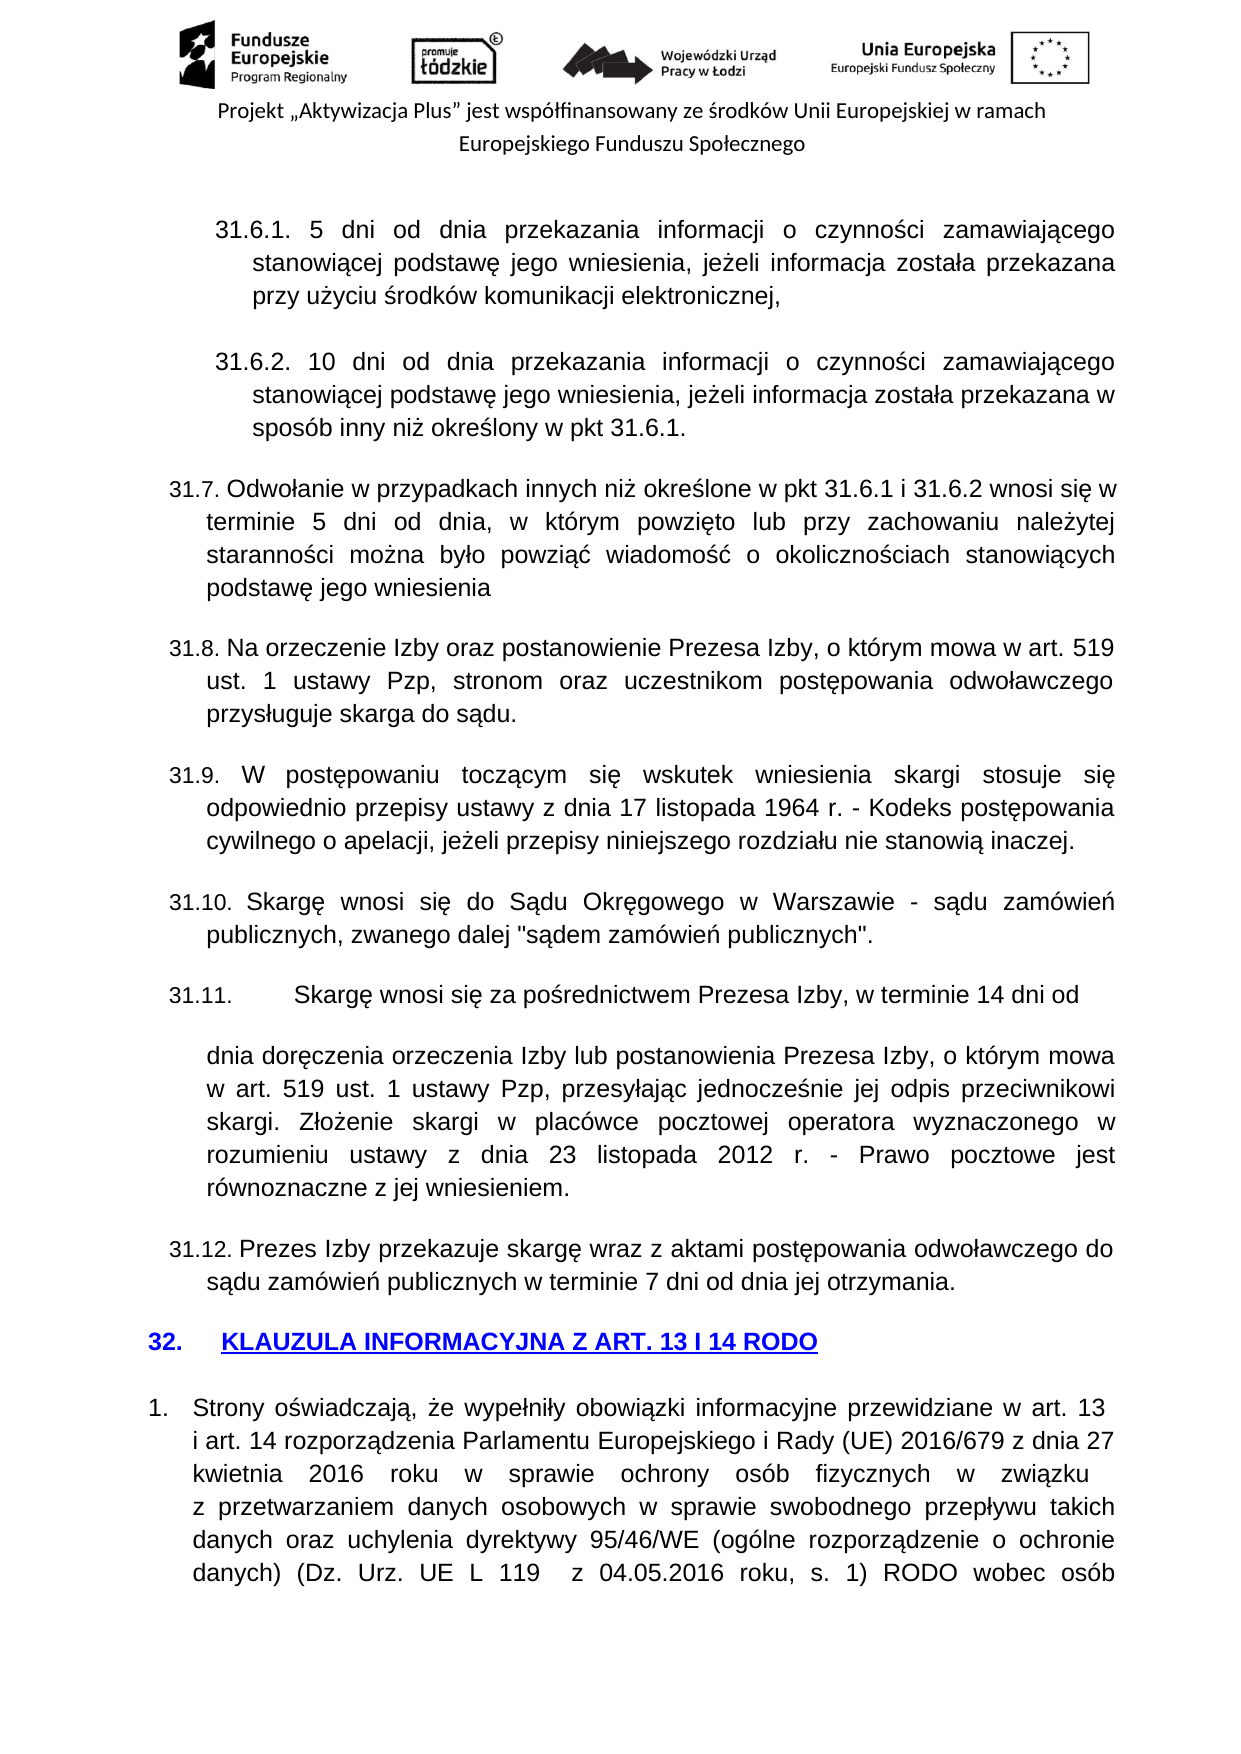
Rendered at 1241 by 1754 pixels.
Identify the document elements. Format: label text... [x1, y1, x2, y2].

text 31.12. Prezes Izby przekazuje skargę wraz z aktami postępowania odwoławczego do sądu zamówień publicznych w terminie 7 dni od dnia jej otrzymania. [169, 1234, 1114, 1295]
text 31.8. Na orzeczenie Izby oraz postanowienie Prezesa Izby, o którym mowa w art. 519 ust. 1 ustawy Pzp, stronom oraz uczestnikom postępowania odwoławczego przysługuje skarga do sądu. [169, 633, 1114, 728]
text 31.6.1. 5 dni od dnia przekazania informacji o czynności zamawiającego stanowiącej podstawę jego wniesienia, jeżeli informacja została przekazana przy użyciu środków komunikacji elektronicznej, [215, 215, 1117, 310]
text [148, 1393, 1117, 1587]
text 31.9. W postępowaniu toczącym się wskutek wniesienia skargi stosuje się odpowiednio przepisy ustawy z dnia 17 listopada 1964 r. - Kodeks postępowania cywilnego o apelacji, jeżeli przepisy niniejszego rozdziału nie stanowią inaczej. [169, 760, 1117, 855]
picture [179, 20, 1095, 89]
text dnia doręczenia orzeczenia Izby lub postanowienia Prezesa Izby, o którym mowa w art. 519 ust. 1 ustawy Pzp, przesyłając jednocześnie jej odpis przeciwnikowi skargi. Złożenie skargi w placówce pocztowej operatora wyznaczonego w rozumieniu ustawy z dnia 23 listopada 2012 r. - Prawo pocztowe jest równoznaczne z jej wniesieniem. [206, 1041, 1117, 1202]
text 31.11. Skargę wnosi się za pośrednictwem Prezesa Izby, w terminie 14 dni od [169, 980, 1117, 1009]
text 31.10. Skargę wnosi się do Sądu Okręgowego w Warszawie - sądu zamówień publicznych, zwanego dalej "sądem zamówień publicznych". [169, 887, 1117, 948]
text 31.6.2. 10 dni od dnia przekazania informacji o czynności zamawiającego stanowiącej podstawę jego wniesienia, jeżeli informacja została przekazana w sposób inny niż określony w pkt 31.6.1. [215, 347, 1117, 442]
list KLAUZULA INFORMACYJNA Z ART. 13 I 14 RODO [148, 1327, 1117, 1356]
text 31.7. Odwołanie w przypadkach innych niż określone w pkt 31.6.1 i 31.6.2 wnosi się w terminie 5 dni od dnia, w którym powzięto lub przy zachowaniu należytej staranności można było powziąć wiadomość o okolicznościach stanowiących podstawę jego wniesienia [169, 474, 1117, 601]
